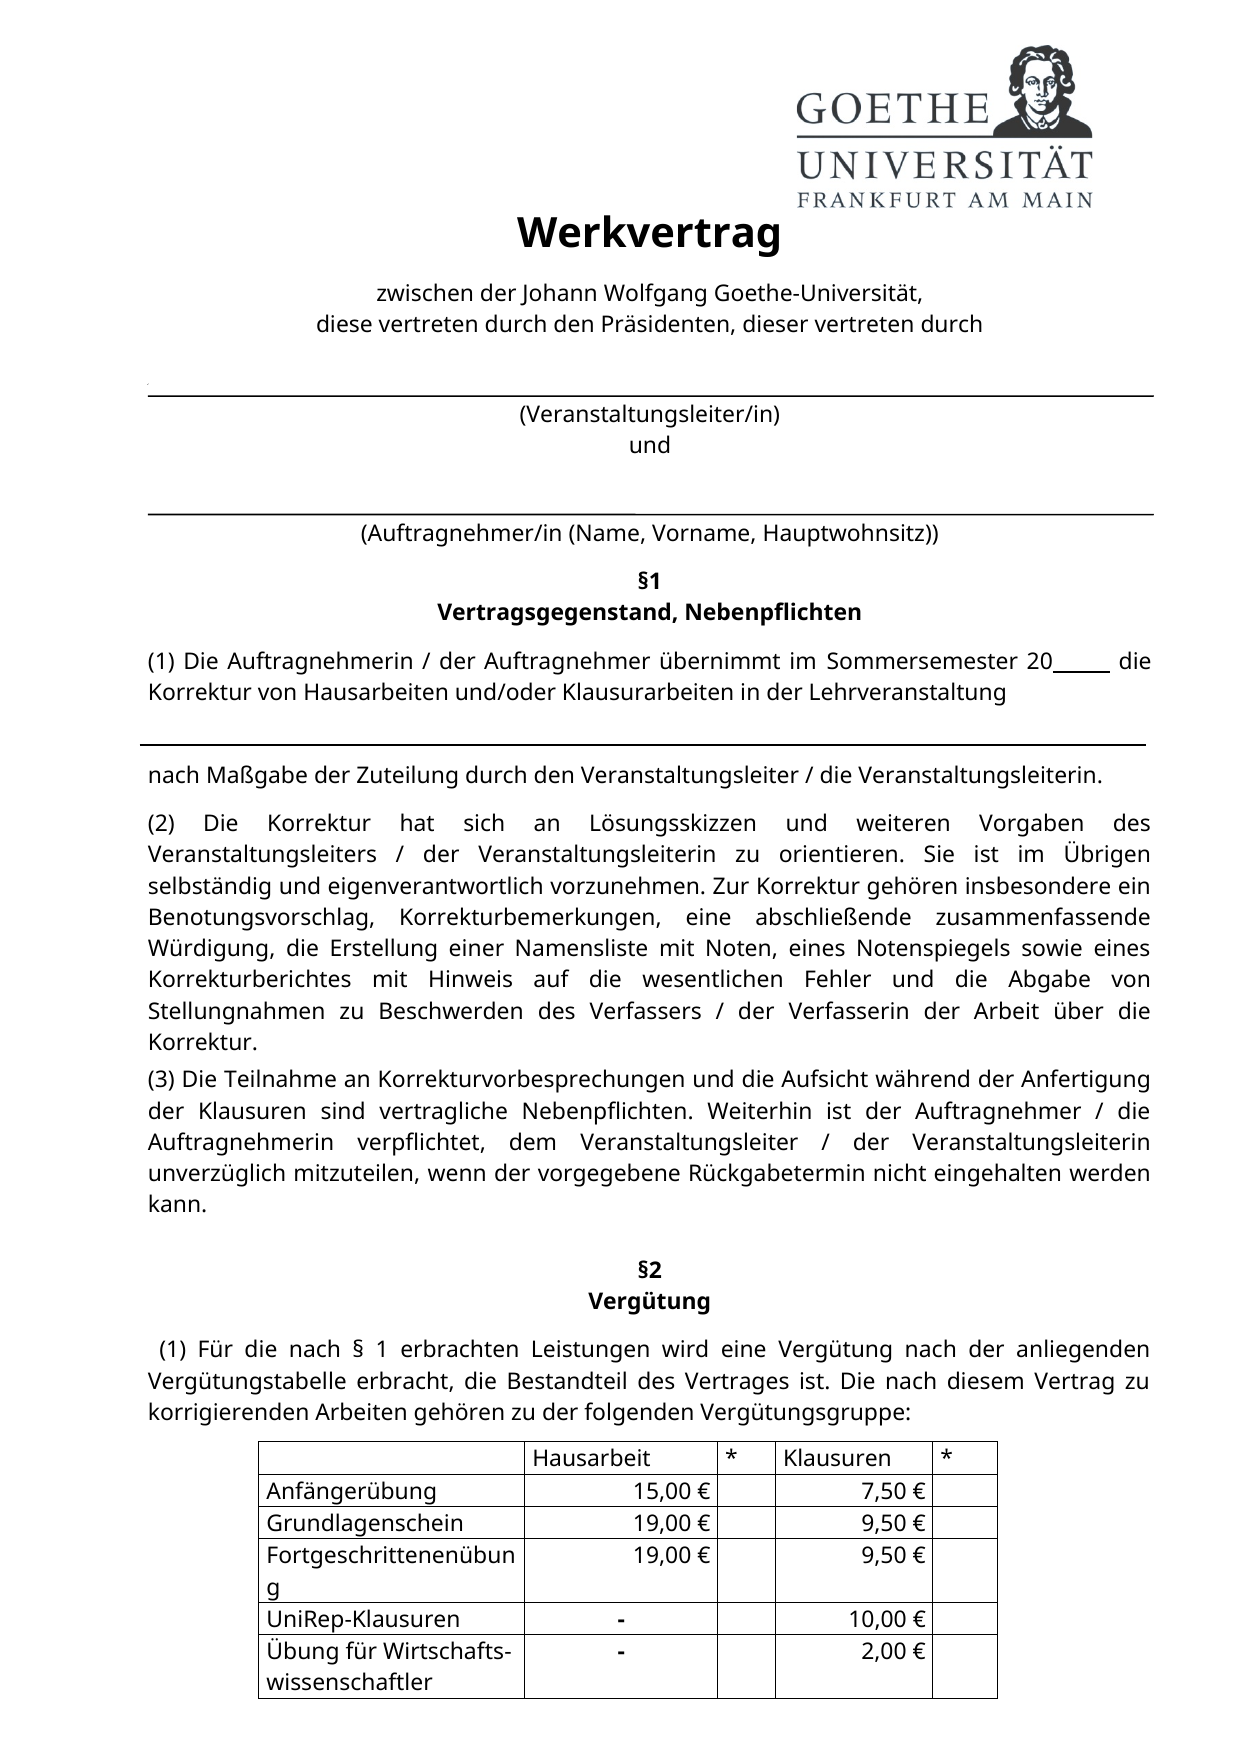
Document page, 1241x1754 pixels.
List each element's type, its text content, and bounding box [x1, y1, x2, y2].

table_cell [933, 1635, 997, 1697]
picture [796, 45, 1093, 208]
table_cell [718, 1475, 775, 1506]
table_cell [933, 1507, 997, 1538]
table_cell UniRep-Klausuren [259, 1603, 524, 1634]
text (1) Für die nach § 1 erbrachten Leistungen wird eine Vergütung nach der anliegenden Vergütungstabelle erbracht, die Bestandteil des Vertrages ist. Die nach diesem Vertrag zu korrigierenden Arbeiten gehören zu der folgenden Vergütungsgruppe: [148, 1333, 1152, 1427]
table_cell Übung für Wirtschaftswissenschaftler [259, 1635, 524, 1697]
table_header Klausuren [776, 1442, 932, 1473]
table_cell 19,00 € [525, 1539, 717, 1602]
text (Veranstaltungsleiter/in) [148, 398, 1152, 429]
table_header Hausarbeit [525, 1442, 717, 1473]
table_cell - [525, 1603, 717, 1634]
table_cell [718, 1539, 775, 1602]
table_cell [718, 1507, 775, 1538]
table_header [259, 1442, 524, 1473]
text §1 [148, 565, 1152, 596]
table_cell 15,00 € [525, 1475, 717, 1506]
table_cell Fortgeschrittenenübung [259, 1539, 524, 1602]
table_cell [933, 1603, 997, 1634]
text Vergütung [148, 1285, 1152, 1316]
text und [148, 429, 1152, 460]
table_cell 19,00 € [525, 1507, 717, 1538]
text (2) Die Korrektur hat sich an Lösungsskizzen und weiteren Vorgaben des Veranstaltungsleiters / der Veranstaltungsleiterin zu orientieren. Sie ist im Übrigen selbständig und eigenverantwortlich vorzunehmen. Zur Korrektur gehören insbesondere ein Benotungsvorschlag, Korrekturbemerkungen, eine abschließende zusammenfassende Würdigung, die Erstellung einer Namensliste mit Noten, eines Notenspiegels sowie eines Korrekturberichtes mit Hinweis auf die wesentlichen Fehler und die Abgabe von Stellungnahmen zu Beschwerden des Verfassers / der Verfasserin der Arbeit über die Korrektur. [148, 807, 1152, 1057]
subtitle Werkvertrag [148, 203, 1152, 259]
table_header * [718, 1442, 775, 1473]
table_cell 10,00 € [776, 1603, 932, 1634]
table_cell Grundlagenschein [259, 1507, 524, 1538]
table_cell Anfängerübung [259, 1475, 524, 1506]
text Vertragsgegenstand, Nebenpflichten [148, 596, 1152, 627]
table_cell 7,50 € [776, 1475, 932, 1506]
table_cell 2,00 € [776, 1635, 932, 1697]
text diese vertreten durch den Präsidenten, dieser vertreten durch [148, 308, 1152, 339]
text zwischen der Johann Wolfgang Goethe-Universität, [148, 277, 1152, 308]
text (3) Die Teilnahme an Korrekturvorbesprechungen und die Aufsicht während der Anfertigung der Klausuren sind vertragliche Nebenpflichten. Weiterhin ist der Auftragnehmer / die Auftragnehmerin verpflichtet, dem Veranstaltungsleiter / der Veranstaltungsleiterin unverzüglich mitzuteilen, wenn der vorgegebene Rückgabetermin nicht eingehalten werden kann. [148, 1063, 1152, 1219]
table_cell [718, 1603, 775, 1634]
table_header * [933, 1442, 997, 1473]
text §2 [148, 1254, 1152, 1285]
table_cell 9,50 € [776, 1539, 932, 1602]
table_cell - [525, 1635, 717, 1697]
table_cell [933, 1475, 997, 1506]
table_cell [933, 1539, 997, 1602]
table_cell [718, 1635, 775, 1697]
text nach Maßgabe der Zuteilung durch den Veranstaltungsleiter / die Veranstaltungsleiterin. [148, 759, 1152, 790]
table_cell 9,50 € [776, 1507, 932, 1538]
text (Auftragnehmer/in (Name, Vorname, Hauptwohnsitz)) [148, 517, 1152, 548]
text (1) Die Auftragnehmerin / der Auftragnehmer übernimmt im 20 die Korrektur von Hausarbeiten und/oder Klausurarbeiten in der Lehrveranstaltung [148, 644, 1152, 707]
